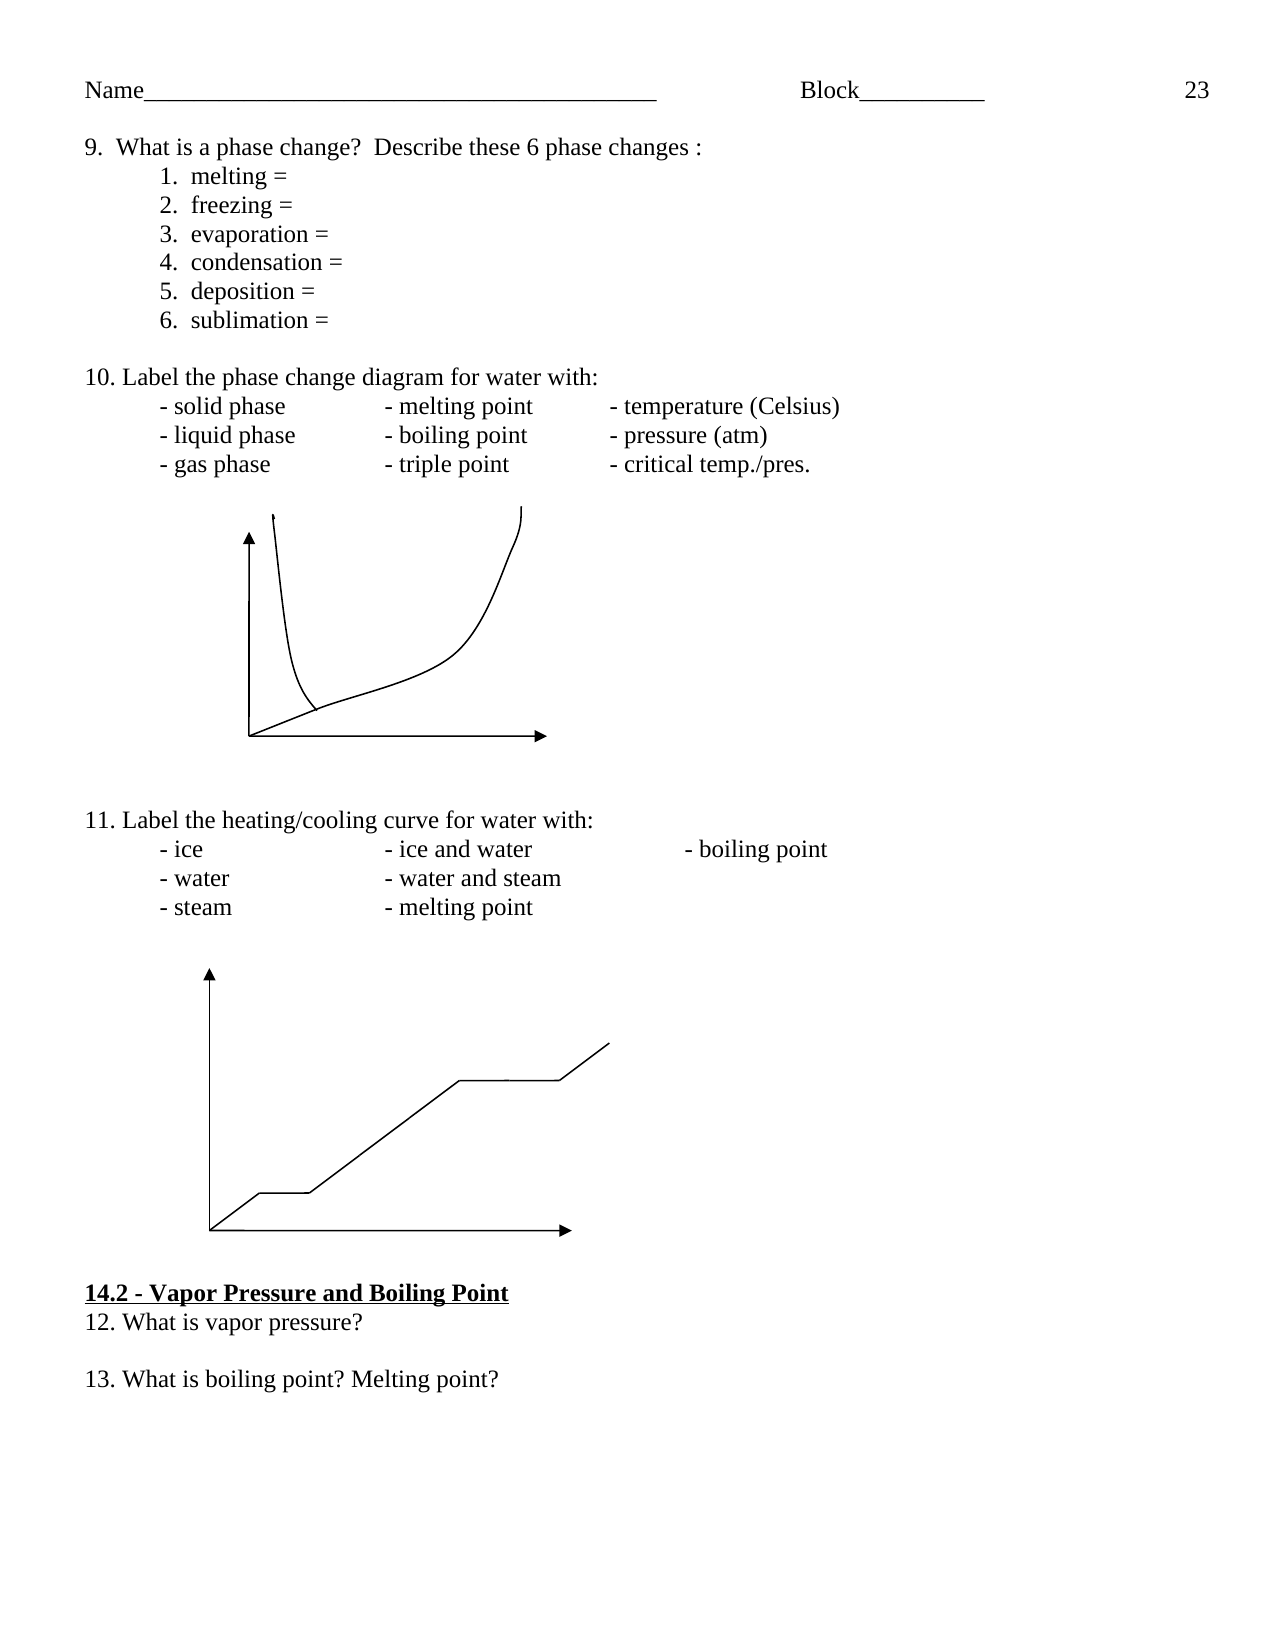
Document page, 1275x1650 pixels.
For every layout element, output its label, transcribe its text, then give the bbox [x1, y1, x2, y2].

text 14.2 - Vapor Pressure and Boiling Point [84, 1278, 1209, 1307]
text 9. What is a phase change? Describe these 6 phase changes : [84, 132, 1209, 161]
text - gas phase - triple point - critical temp./pres. [84, 449, 1209, 477]
text - ice - ice and water - boiling point [84, 834, 1209, 863]
text 4. condensation = [84, 247, 1209, 276]
text 5. deposition = [84, 276, 1209, 305]
text - solid phase - melting point - temperature (Celsius) [84, 391, 1209, 420]
text - steam - melting point [84, 892, 1209, 921]
text 6. sublimation = [84, 305, 1209, 334]
text 10. Label the phase change diagram for water with: [84, 362, 1209, 391]
text 13. What is boiling point? Melting point? [84, 1364, 1209, 1393]
text - water - water and steam [84, 863, 1209, 892]
text 11. Label the heating/cooling curve for water with: [84, 806, 1209, 834]
text - liquid phase - boiling point - pressure (atm) [84, 420, 1209, 449]
text 3. evaporation = [84, 219, 1209, 247]
text 1. melting = [84, 161, 1209, 190]
text 2. freezing = [84, 190, 1209, 219]
text 12. What is vapor pressure? [84, 1307, 1209, 1336]
